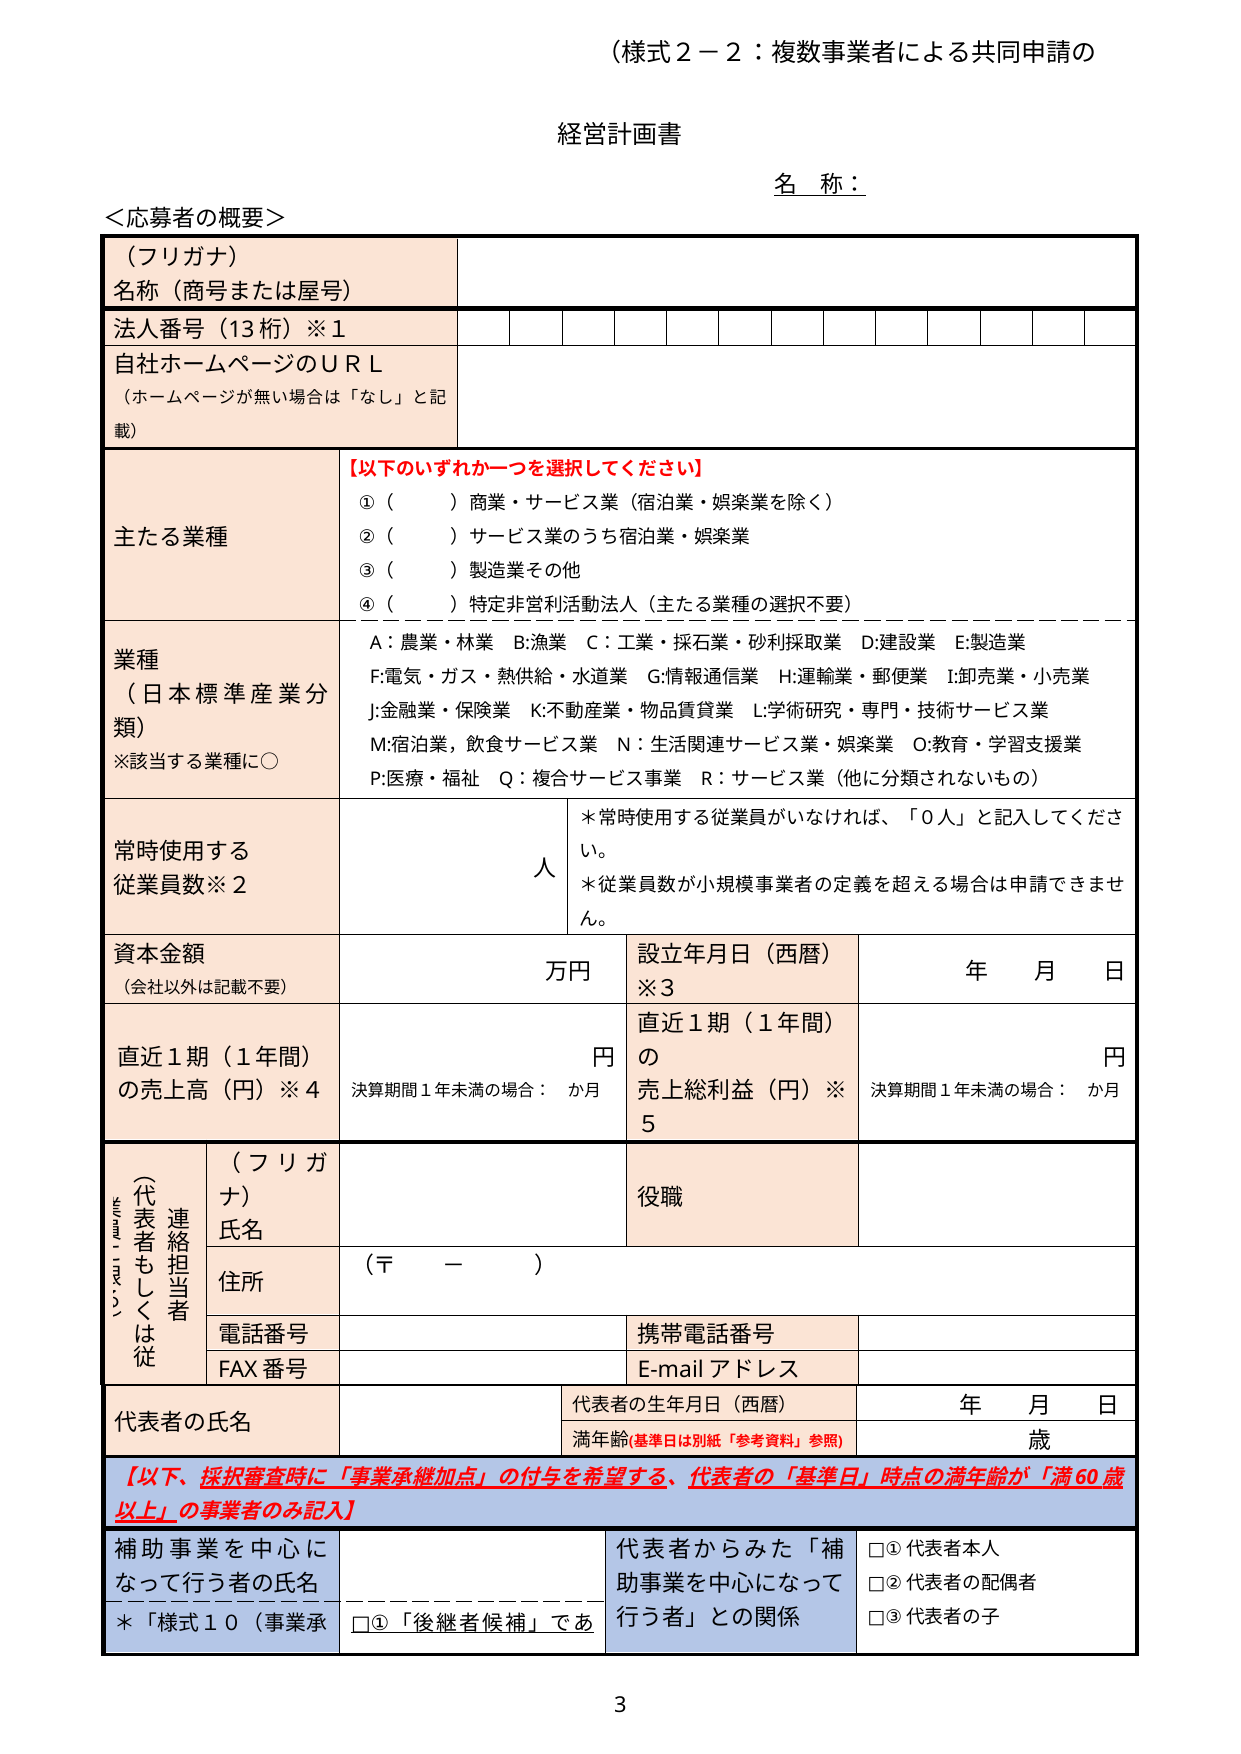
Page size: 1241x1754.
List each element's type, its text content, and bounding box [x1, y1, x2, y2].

table_cell [563, 311, 614, 345]
table_cell 直近１期（１年間） の売上高（円）※４ [105, 1004, 339, 1139]
table_cell 代表者からみた「補助事業を中心になって行う者」との関係 [右の選択肢のいずれか１つにチェック] [606, 1531, 856, 1652]
table_cell [981, 311, 1032, 345]
table_cell 連絡担当者 （代表者もしくは従業員に限る） [105, 1144, 206, 1384]
table_cell [458, 311, 509, 345]
table_cell 年 月 日 [859, 935, 1135, 1003]
table_cell 住所 [207, 1247, 339, 1314]
table_header 代表者の氏名 [106, 1386, 339, 1455]
table_cell [859, 1144, 1135, 1246]
table_cell [1085, 311, 1135, 345]
table_cell 携帯電話番号 [627, 1316, 858, 1349]
table_cell [340, 1316, 626, 1349]
table_cell （〒 － ） [340, 1247, 1135, 1314]
table_cell 【以下、採択審査時に「事業承継加点」の付与を希望する、代表者の「基準日」時点の満年齢が「満60歳以上」の事業者のみ記入】 [106, 1458, 1135, 1526]
table_cell 役職 [627, 1144, 858, 1246]
table_cell （フリガナ） 氏名 [207, 1144, 339, 1246]
table_cell 法人番号（13桁）※１ [105, 311, 457, 345]
table_cell 円 決算期間１年未満の場合： か月 [859, 1004, 1135, 1139]
table_cell 歳 [857, 1421, 1135, 1455]
table_cell 常時使用する 従業員数※２ [105, 799, 339, 934]
table_cell 資本金額 （会社以外は記載不要） [105, 935, 339, 1003]
table_cell [859, 1316, 1135, 1349]
table_cell □①代表者本人 □②代表者の配偶者 □③代表者の子 □④代表者のその他親族 □⑤上記以外（親族外の役員・ 従業員等） [857, 1531, 1135, 1652]
table_cell 満年齢(基準日は別紙「参考資料」参照) [562, 1421, 856, 1455]
table_header （フリガナ） 名称（商号または屋号） [105, 238, 457, 306]
table_cell ＊常時使用する従業員がいなければ、「０人」と記入してください。 ＊従業員数が小規模事業者の定義を超える場合は申請できません。 [568, 799, 1135, 934]
table_header 業種 （日本標準産業分類） ※該当する業種に○ [105, 621, 339, 798]
table_header 年 月 日 [857, 1386, 1135, 1420]
table_cell [340, 1144, 626, 1246]
table_header 【以下のいずれか一つを選択してください】 ①（ ）商業・サービス業（宿泊業・娯楽業を除く） ②（ ）サービス業のうち宿泊業・娯楽業 ③（ ）製造業その他 ④（ ）特定非営利活動法人（主たる業種の選択不要） [340, 450, 1135, 620]
table_cell 万円 [340, 935, 626, 1003]
table_cell [876, 311, 927, 345]
text 経営計画書 [148, 98, 1092, 166]
table_header A：農業・林業 B:漁業 C：工業・採石業・砂利採取業 D:建設業 E:製造業 F:電気・ガス・熱供給・水道業 G:情報通信業 H:運輸業・郵便業 I:卸売業・小売業 J:金融業・保険業 K:不動産業・物品賃貸業 L:学術研究・専門・技術サービス業 M:宿泊業，飲食サービス業 N：生活関連サービス業・娯楽業 O:教育・学習支援業 P:医療・福祉 Q：複合サービス事業 R：サービス業（他に分類されないもの） [340, 621, 1135, 798]
table_cell 電話番号 [207, 1316, 339, 1349]
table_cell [340, 1601, 605, 1652]
table_cell [510, 311, 562, 345]
table_cell 設立年月日（西暦） ※３ [627, 935, 858, 1003]
table_cell 人 [340, 799, 567, 934]
table_cell FAX番号 [207, 1351, 339, 1384]
table_cell [667, 311, 718, 345]
table_header [458, 346, 1135, 447]
table_cell [772, 311, 823, 345]
table_header 自社ホームページのＵＲＬ （ホームページが無い場合は「なし」と記載） [105, 346, 457, 447]
table_cell 補助事業を中心になって行う者の氏名 [106, 1531, 339, 1601]
text ＜応募者の概要＞ [103, 200, 1092, 234]
table_cell [859, 1351, 1135, 1384]
table_header 主たる業種 [105, 450, 339, 620]
table_cell [340, 1351, 626, 1384]
text 名 称： [591, 166, 1093, 200]
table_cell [106, 1601, 339, 1652]
table_cell [719, 311, 771, 345]
table_cell E-mailアドレス [627, 1351, 858, 1384]
table_cell [1033, 311, 1084, 345]
table_cell [615, 311, 666, 345]
table_cell 直近１期（１年間）の 売上総利益（円）※５ [627, 1004, 858, 1139]
table_header 代表者の生年月日（西暦） [562, 1386, 856, 1420]
table_cell 円 決算期間１年未満の場合： か月 [340, 1004, 626, 1139]
table_header [340, 1386, 561, 1455]
table_header [458, 238, 1135, 306]
table_cell [928, 311, 980, 345]
table_cell [824, 311, 875, 345]
table_cell [340, 1531, 605, 1601]
